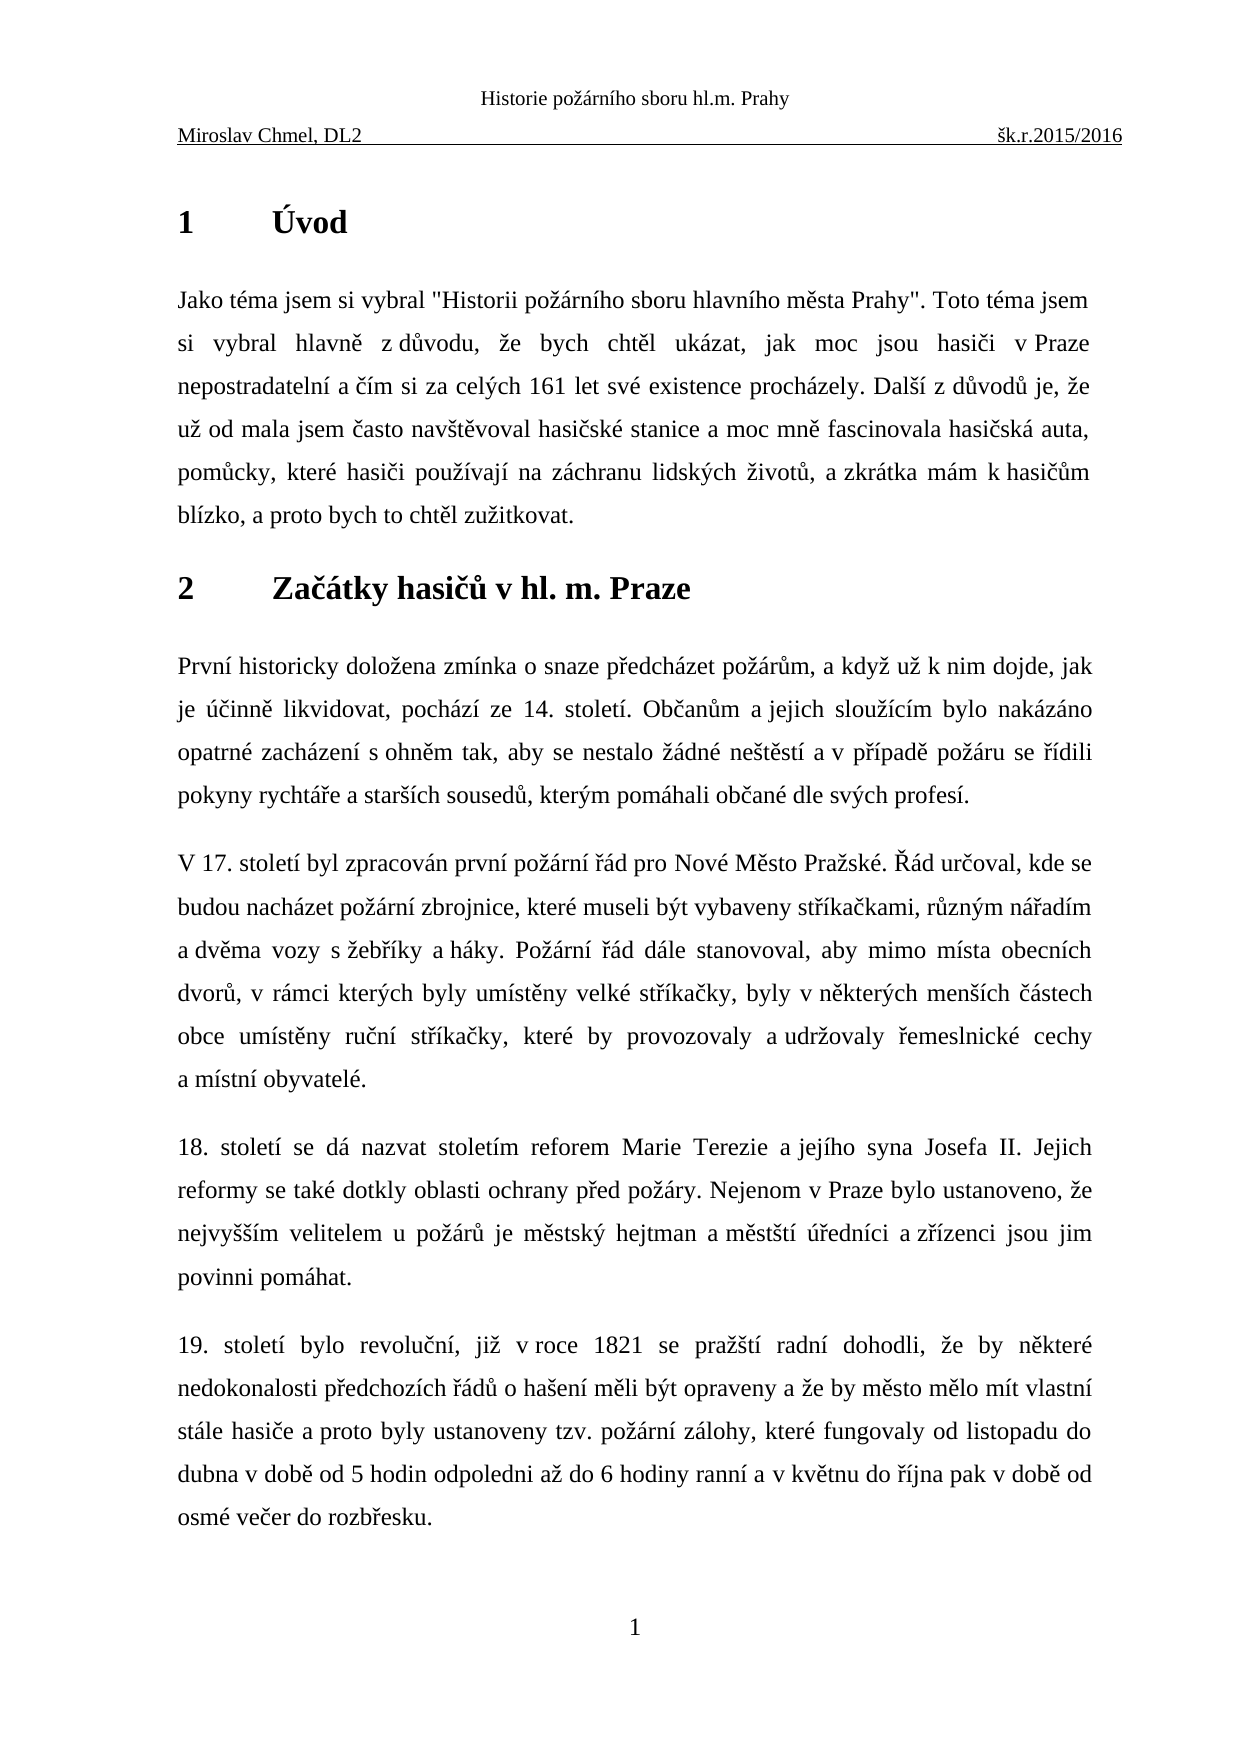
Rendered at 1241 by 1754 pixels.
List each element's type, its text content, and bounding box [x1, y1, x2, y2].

text V 17. století byl zpracován první požární řád pro Nové Město Pražské. Řád určoval, kde se budou nacházet požární zbrojnice, které museli být vybaveny stříkačkami, různým nářadím a dvěma vozy s žebříky a háky. Požární řád dále stanovoval, aby mimo místa obecních dvorů, v rámci kterých byly umístěny velké stříkačky, byly v některých menších částech obce umístěny ruční stříkačky, které by provozovaly a udržovaly řemeslnické cechy a místní obyvatelé. [177, 848, 1092, 1093]
subtitle Začátky hasičů v hl. m. Praze [177, 568, 1092, 607]
text První historicky doložena zmínka o snaze předcházet požárům, a když už k nim dojde, jak je účinně likvidovat, pochází ze 14. století. Občanům a jejich sloužícím bylo nakázáno opatrné zacházení s ohněm tak, aby se nestalo žádné neštěstí a v případě požáru se řídili pokyny rychtáře a starších sousedů, kterým pomáhali občané dle svých profesí. [177, 651, 1092, 809]
text 19. století bylo revoluční, již v roce 1821 se pražští radní dohodli, že by některé nedokonalosti předchozích řádů o hašení měli být opraveny a že by město mělo mít vlastní stále hasiče a proto byly ustanoveny tzv. požární zálohy, které fungovaly od listopadu do dubna v době od 5 hodin odpoledni až do 6 hodiny ranní a v květnu do října pak v době od osmé večer do rozbřesku. [177, 1330, 1092, 1531]
text Jako téma jsem si vybral "Historii požárního sboru hlavního města Prahy". Toto téma jsem si vybral hlavně z důvodu, že bych chtěl ukázat, jak moc jsou hasiči v Praze nepostradatelní a čím si za celých 161 let své existence procházely. Další z důvodů je, že už od mala jsem často navštěvoval hasičské stanice a moc mně fascinovala hasičská auta, pomůcky, které hasiči používají na záchranu lidských životů, a zkrátka mám k hasičům blízko, a proto bych to chtěl zužitkovat. [177, 285, 1090, 529]
text 18. století se dá nazvat stoletím reforem Marie Terezie a jejího syna Josefa II. Jejich reformy se také dotkly oblasti ochrany před požáry. Nejenom v Praze bylo ustanoveno, že nejvyšším velitelem u požárů je městský hejtman a městští úředníci a zřízenci jsou jim povinni pomáhat. [177, 1132, 1092, 1290]
subtitle Úvod [177, 202, 1092, 241]
